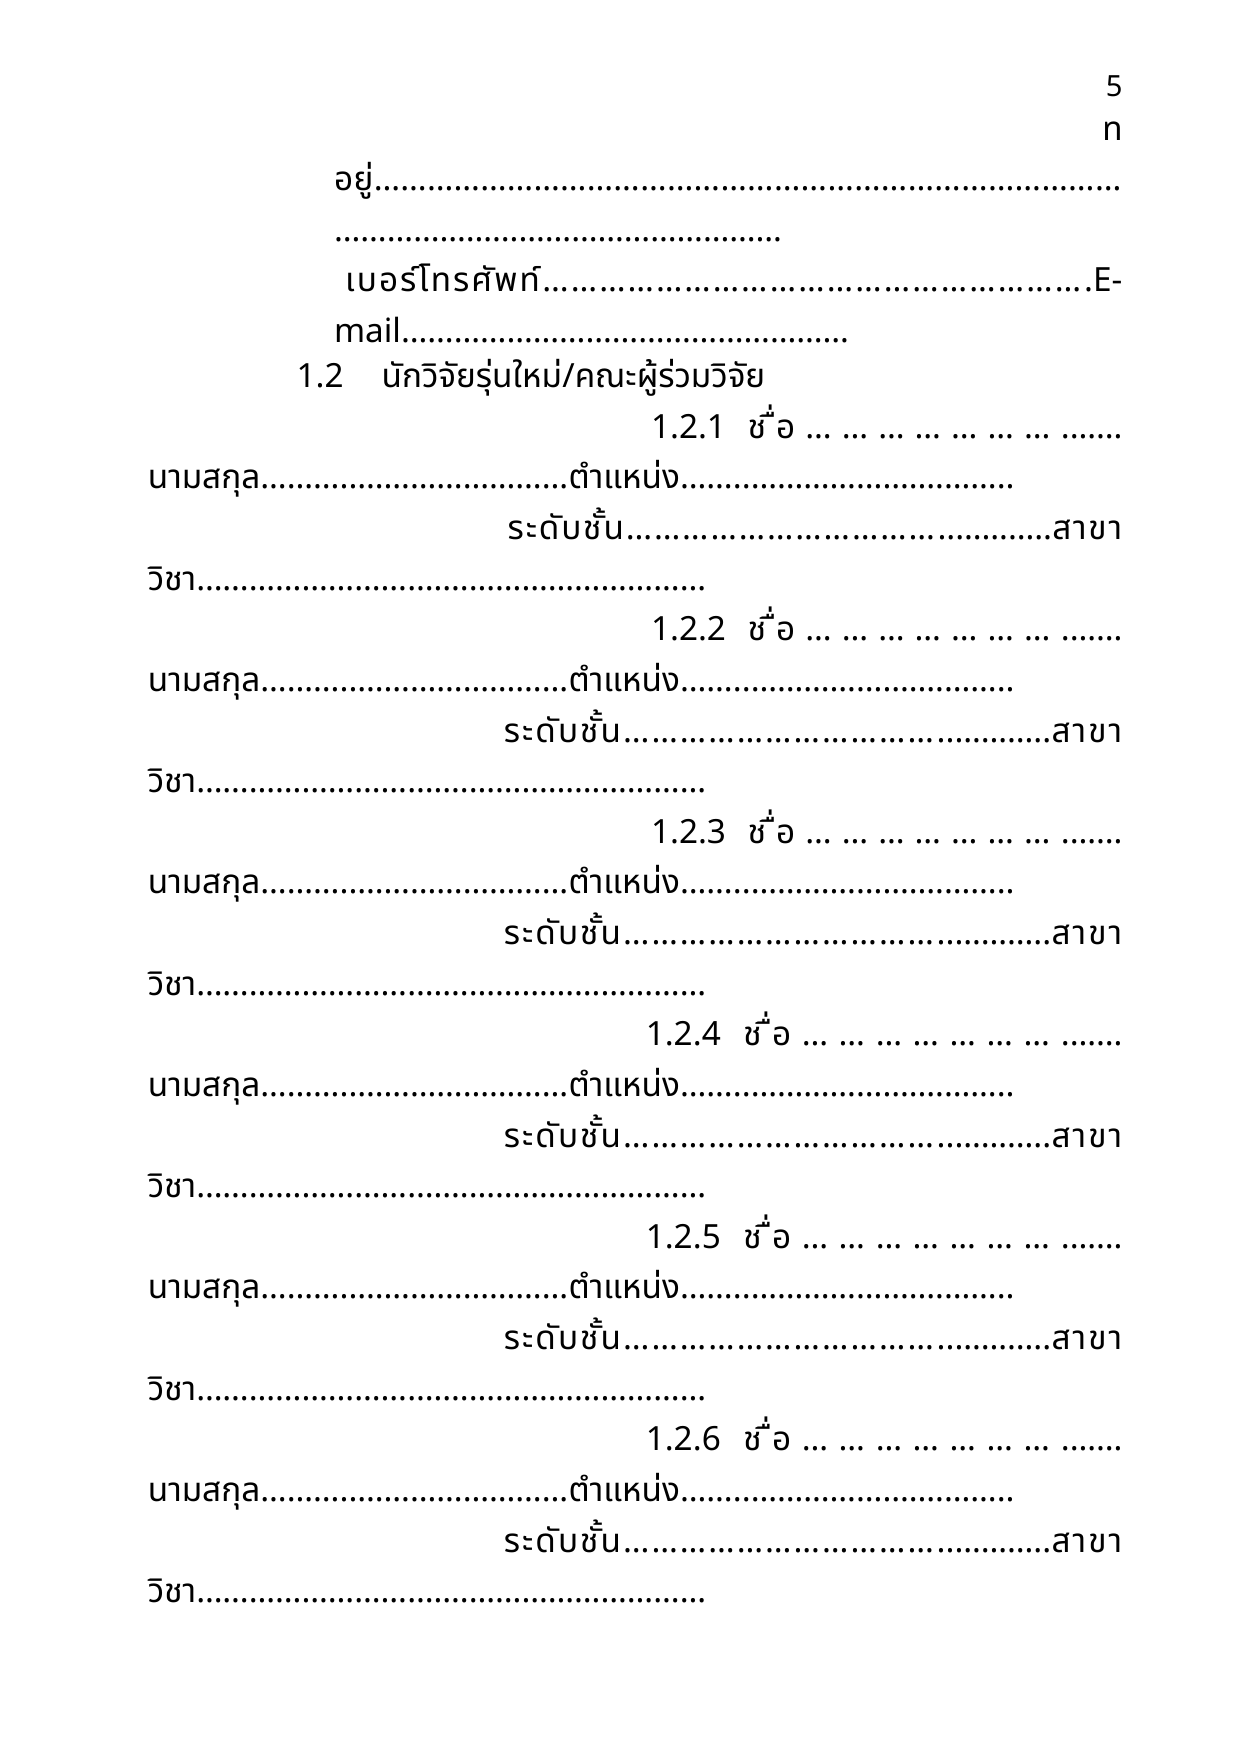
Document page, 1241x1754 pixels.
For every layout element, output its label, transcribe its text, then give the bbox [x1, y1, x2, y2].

text ระดับชั้น……………………………..………..สาขาวิชา…………………….…………………………… [148, 706, 1122, 808]
text 1.2.2 ชื่อ………………….……นามสกุล………..……………………ตำแหน่ง……..…………….………….. [148, 605, 1122, 706]
text ระดับชั้น……………………………..………..สาขาวิชา…………………….…………………………… [148, 909, 1122, 1010]
text 1.2.1 ชื่อ………………….……นามสกุล………..……………………ตำแหน่ง……..…………….………….. [148, 403, 1122, 504]
text ระดับชั้น……………………………..………..สาขาวิชา…………………….…………………………… [148, 1111, 1122, 1213]
text ที่อยู่……………………………………………………………………………………………………………………… [334, 105, 1122, 256]
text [148, 1516, 1122, 1618]
list นักวิจัยรุ่นใหม่/คณะผู้ร่วมวิจัย [296, 352, 1122, 403]
text เบอร์โทรศัพท์………………………………………………….E-mail…………………………………………… [334, 256, 1122, 352]
text 1.2.6 ชื่อ………………….……นามสกุล………..……………………ตำแหน่ง……..…………….………….. [148, 1415, 1122, 1516]
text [148, 1314, 1122, 1415]
text 1.2.5 ชื่อ………………….……นามสกุล………..……………………ตำแหน่ง……..…………….………….. [148, 1213, 1122, 1314]
text 1.2.4 ชื่อ………………….……นามสกุล………..……………………ตำแหน่ง……..…………….………….. [148, 1010, 1122, 1111]
text 1.2.3 ชื่อ………………….……นามสกุล………..……………………ตำแหน่ง……..…………….………….. [148, 808, 1122, 909]
text ระดับชั้น……………………………..………..สาขาวิชา…………………….…………………………… [148, 504, 1122, 605]
